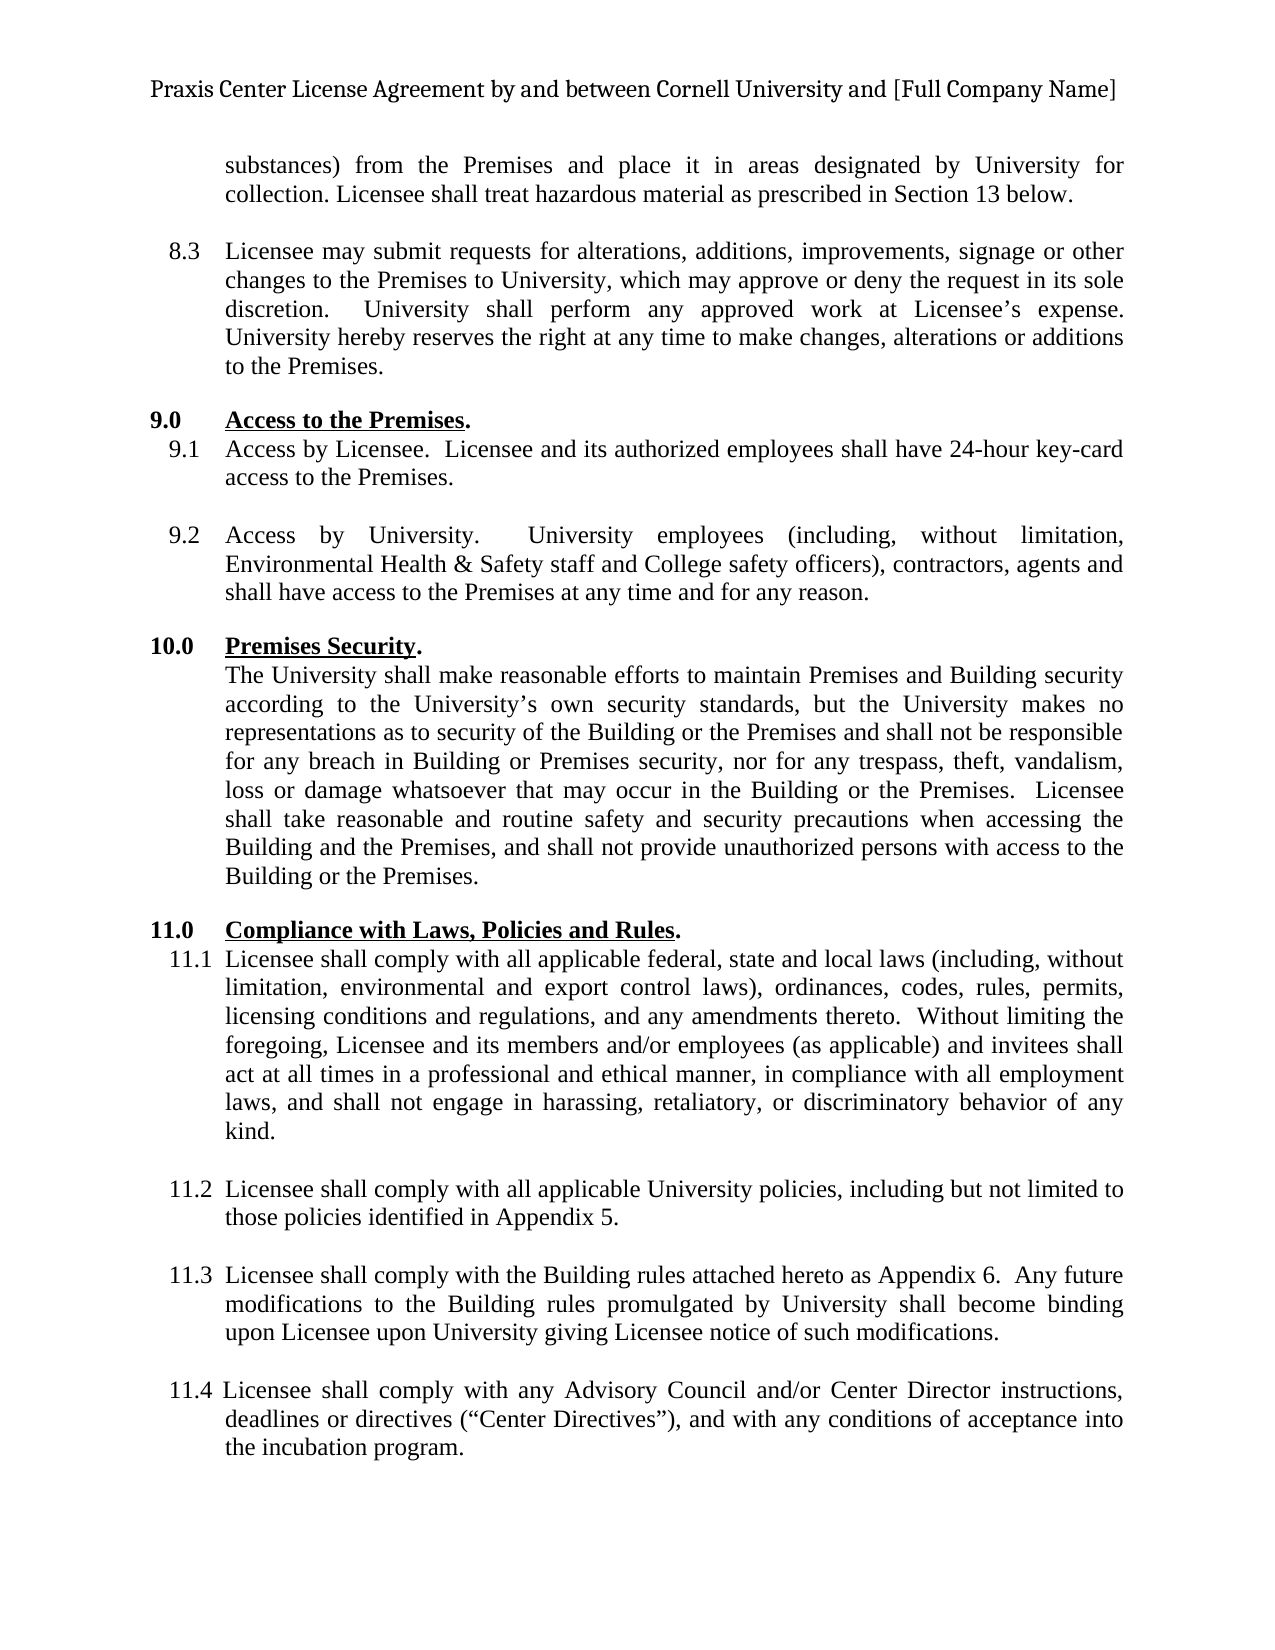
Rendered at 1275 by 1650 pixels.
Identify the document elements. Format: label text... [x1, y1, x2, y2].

text 11.2 Licensee shall comply with all applicable University policies, including but not limited to those policies identified in Appendix 5. [169, 1174, 1125, 1231]
text 9.2 Access by University. University employees (including, without limitation, Environmental Health & Safety staff and College safety officers), contractors, agents and shall have access to the Premises at any time and for any reason. [169, 520, 1125, 606]
text 8.3 Licensee may submit requests for alterations, additions, improvements, signage or other changes to the Premises to University, which may approve or deny the request in its sole discretion. University shall perform any approved work at Licensee’s expense. University hereby reserves the right at any time to make changes, alterations or additions to the Premises. [169, 236, 1125, 380]
text 9.1 Access by Licensee. Licensee and its authorized employees shall have 24-hour key-card access to the Premises. [169, 434, 1125, 491]
text 11.1 Licensee shall comply with all applicable federal, state and local laws (including, without limitation, environmental and export control laws), ordinances, codes, rules, permits, licensing conditions and regulations, and any amendments thereto. Without limiting the foregoing, Licensee and its members and/or employees (as applicable) and invitees shall act at all times in a professional and ethical manner, in compliance with all employment laws, and shall not engage in harassing, retaliatory, or discriminatory behavior of any kind. [169, 944, 1125, 1145]
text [169, 150, 1125, 207]
text 11.3 Licensee shall comply with the Building rules attached hereto as Appendix 6. Any future modifications to the Building rules promulgated by University shall become binding upon Licensee upon University giving Licensee notice of such modifications. [169, 1260, 1125, 1346]
subtitle 9.0 Access to the Premises. [150, 405, 1125, 434]
subtitle 10.0 Premises Security. [150, 631, 1125, 660]
subtitle 11.0 Compliance with Laws, Policies and Rules. [150, 915, 1125, 944]
text 11.4 Licensee shall comply with any Advisory Council and/or Center Director instructions, deadlines or directives (“Center Directives”), and with any conditions of acceptance into the incubation program. [169, 1375, 1125, 1461]
text The University shall make reasonable efforts to maintain Premises and Building security according to the University’s own security standards, but the University makes no representations as to security of the Building or the Premises and shall not be responsible for any breach in Building or Premises security, nor for any trespass, theft, vandalism, loss or damage whatsoever that may occur in the Building or the Premises. Licensee shall take reasonable and routine safety and security precautions when accessing the Building and the Premises, and shall not provide unauthorized persons with access to the Building or the Premises. [225, 660, 1125, 890]
